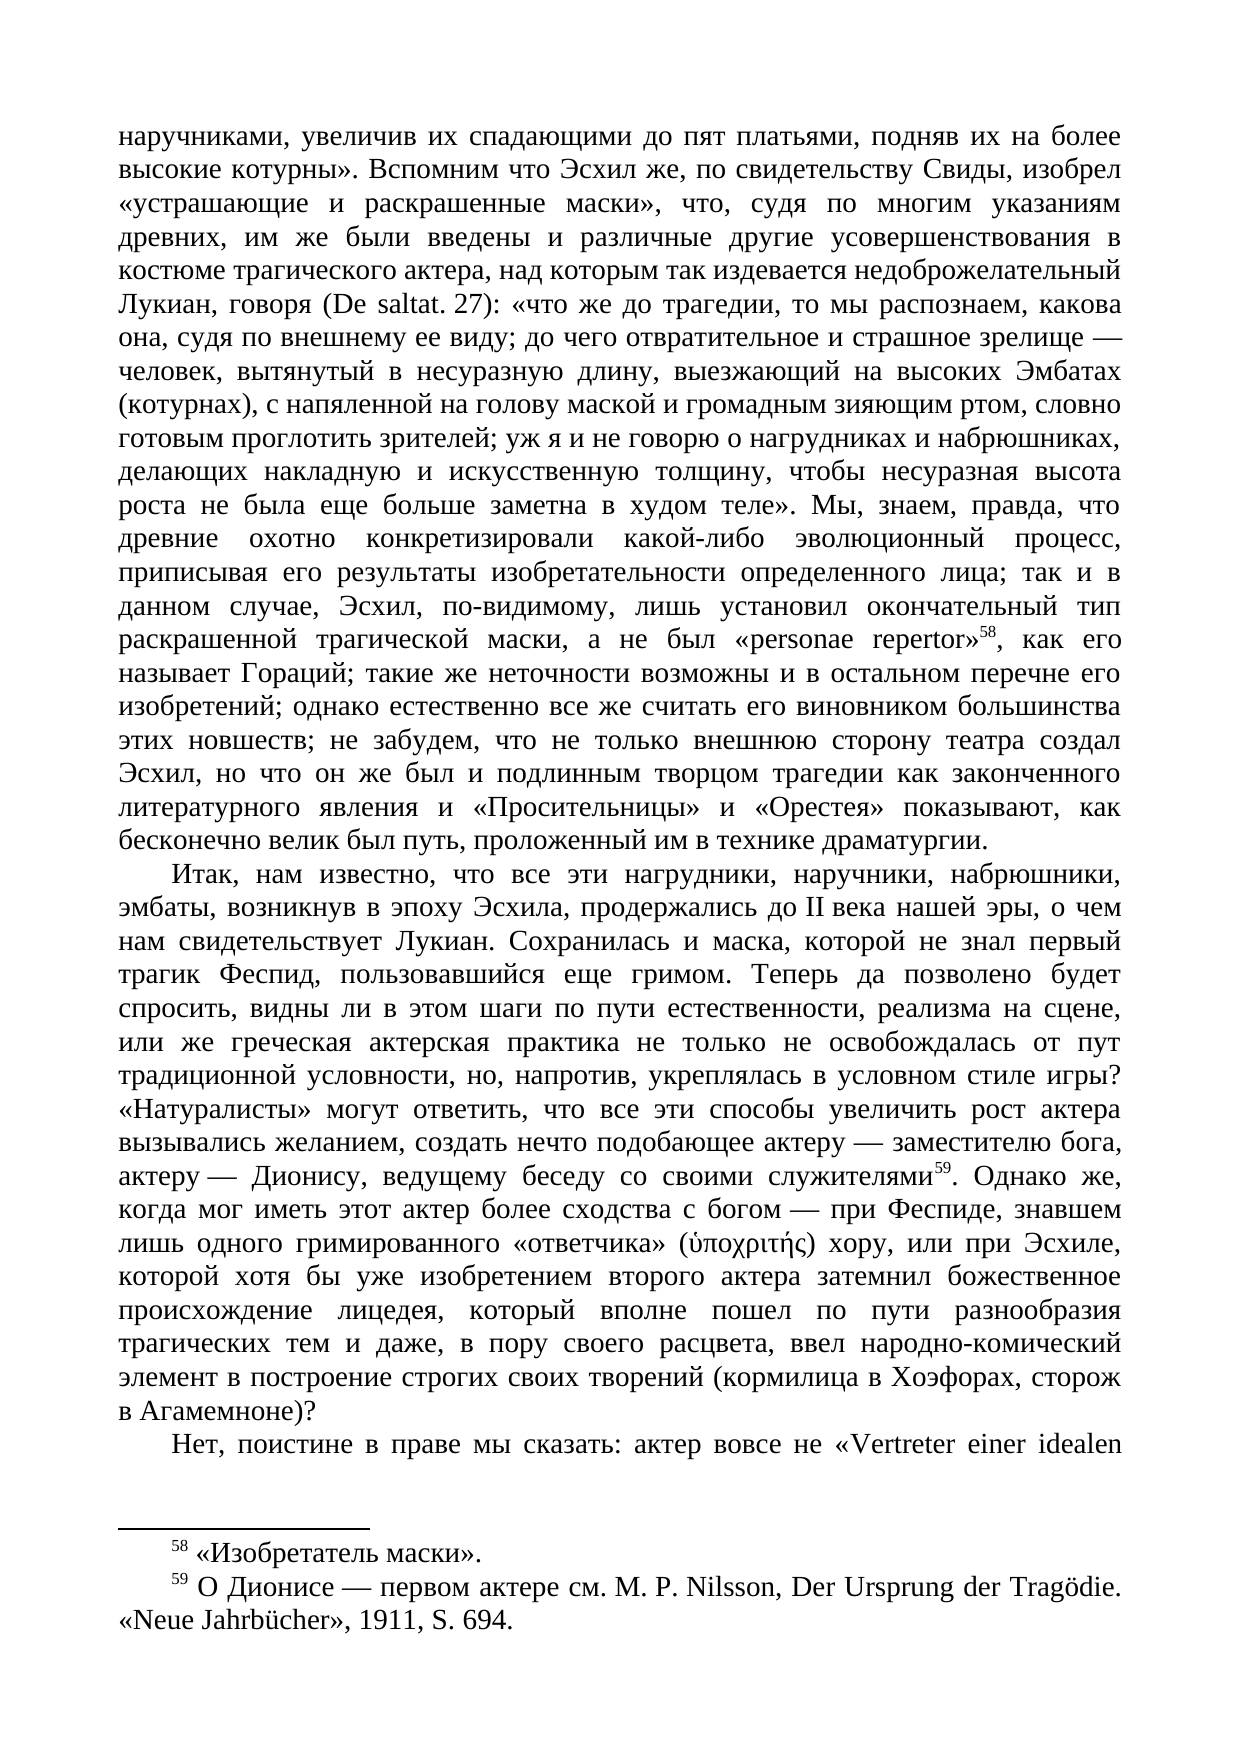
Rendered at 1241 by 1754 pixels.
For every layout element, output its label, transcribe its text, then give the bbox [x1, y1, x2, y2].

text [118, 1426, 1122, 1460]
text {295} Итак, нам известно, что все эти нагрудники, наручники, набрюшники, эмбаты, возникнув в эпоху Эсхила, продержались до II века нашей эры, о чем нам свидетельствует Лукиан. Сохранилась и маска, которой не знал первый трагик Феспид, пользовавшийся еще гримом. Теперь да позволено будет спросить, видны ли в этом шаги по пути естественности, реализма на сцене, или же греческая актерская практика не только не освобождалась от пут традиционной условности, но, напротив, укреплялась в условном стиле игры? «Натуралисты» могут ответить, что все эти способы увеличить рост актера вызывались желанием, создать нечто подобающее актеру — заместителю бога, актеру — Дионису, ведущему беседу со своими служителями. Однако же, когда мог иметь этот актер более сходства с богом — при Феспиде, знавшем лишь одного гримированного «ответчика» (ὑποχριτής) хору, или при Эсхиле, которой хотя бы уже изобретением второго актера затемнил божественное происхождение лицедея, который вполне пошел по пути разнообразия трагических тем и даже, {296} в пору своего расцвета, ввел народно-комический элемент в построение строгих своих творений (кормилица в Хоэфорах, сторож в Агамемноне)? [118, 856, 1122, 1426]
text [118, 118, 1122, 856]
